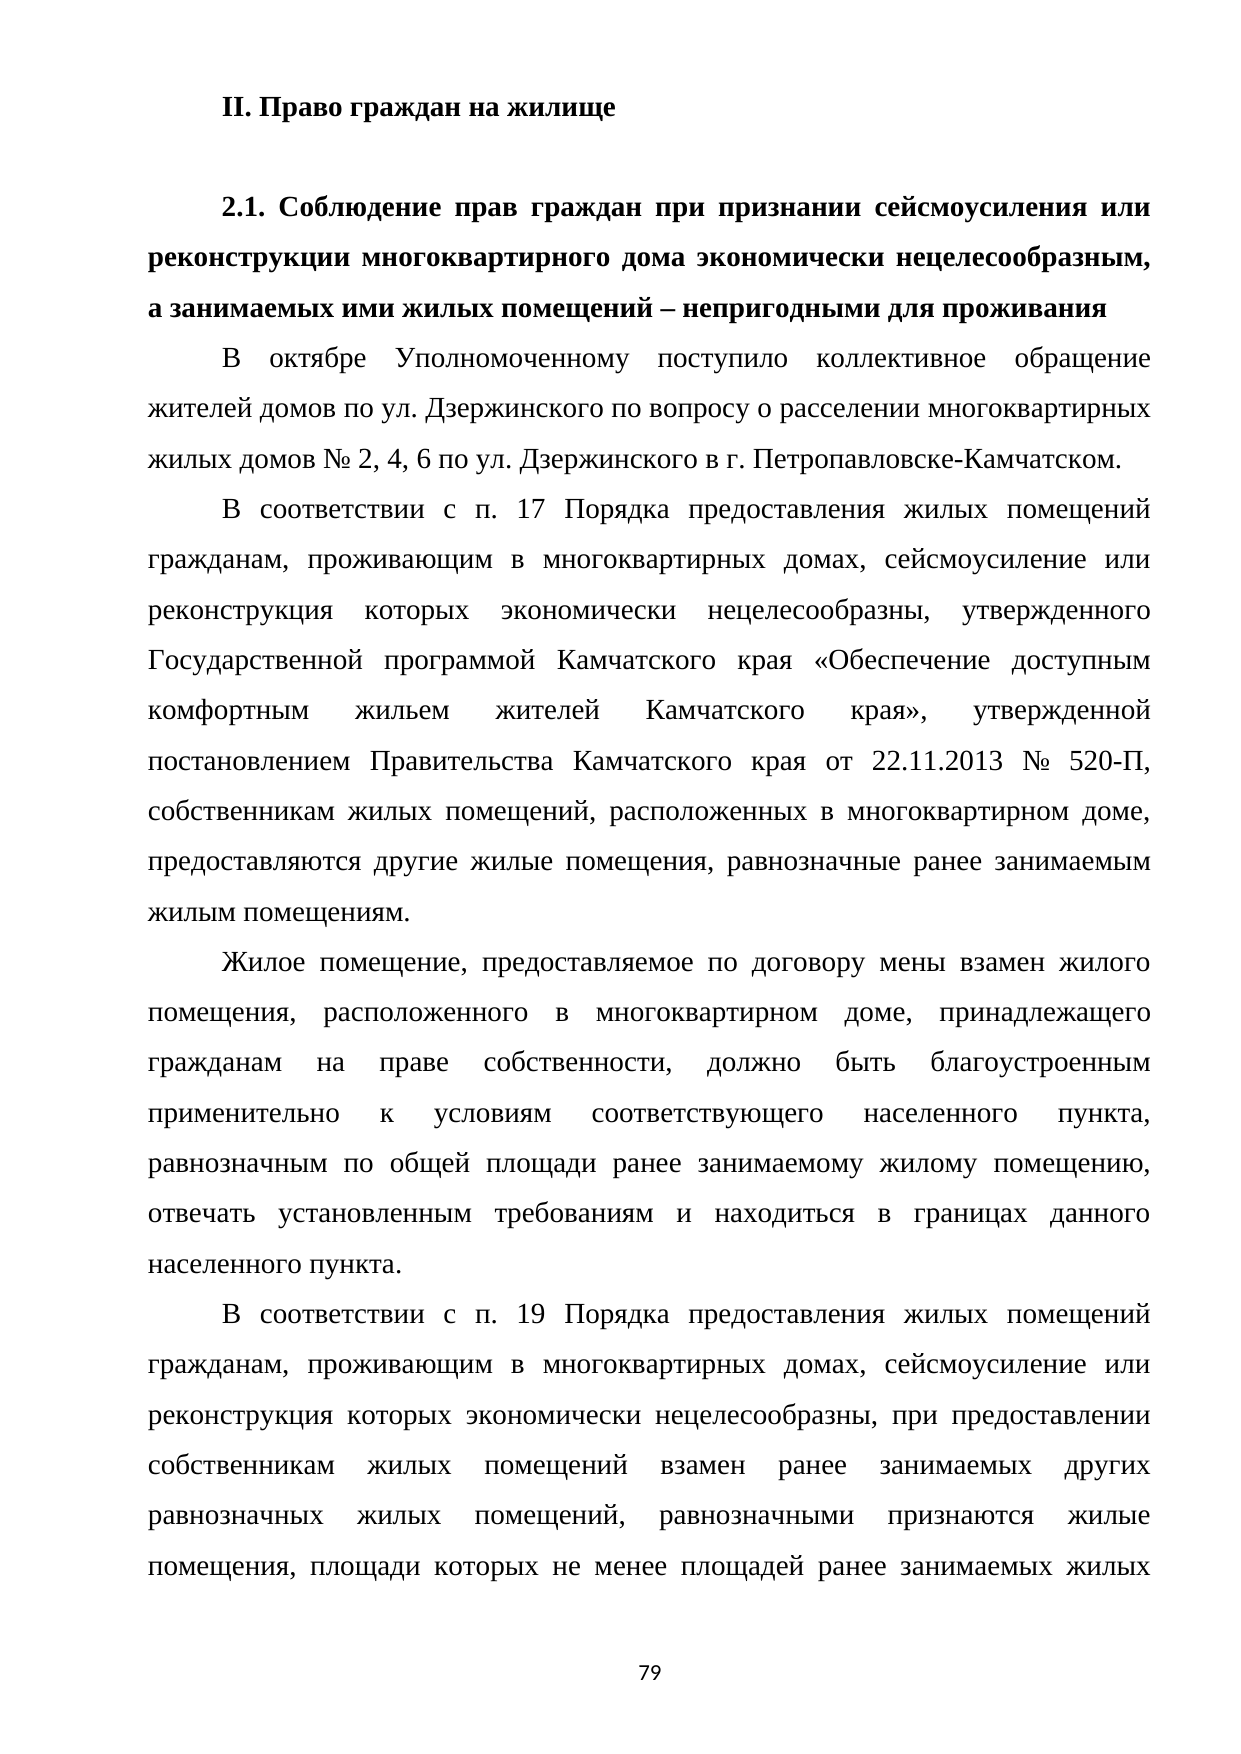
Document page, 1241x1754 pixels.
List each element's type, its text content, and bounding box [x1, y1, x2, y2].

text В соответствии с п. 17 Порядка предоставления жилых помещений гражданам, проживающим в многоквартирных домах, сейсмоусиление или реконструкция которых экономически нецелесообразны, утвержденного Государственной программой Камчатского края «Обеспечение доступным комфортным жильем жителей Камчатского края», утвержденной постановлением Правительства Камчатского края от 22.11.2013 № 520-П, собственникам жилых помещений, расположенных в многоквартирном доме, предоставляются другие жилые помещения, равнозначные ранее занимаемым жилым помещениям. [148, 491, 1152, 927]
text Жилое помещение, предоставляемое по договору мены взамен жилого помещения, расположенного в многоквартирном доме, принадлежащего гражданам на праве собственности, должно быть благоустроенным применительно к условиям соответствующего населенного пункта, равнозначным по общей площади ранее занимаемому жилому помещению, отвечать установленным требованиям и находиться в границах данного населенного пункта. [148, 944, 1152, 1279]
text В октябре Уполномоченному поступило коллективное обращение жителей домов по ул. Дзержинского по вопросу о расселении многоквартирных жилых домов № 2, 4, 6 по ул. Дзержинского в г. Петропавловске-Камчатском. [148, 340, 1152, 474]
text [148, 1296, 1152, 1581]
text 2.1. Соблюдение прав граждан при признании сейсмоусиления или реконструкции многоквартирного дома экономически нецелесообразным, а занимаемых ими жилых помещений – непригодными для проживания [148, 189, 1152, 323]
text II. Право граждан на жилище [148, 89, 1152, 122]
